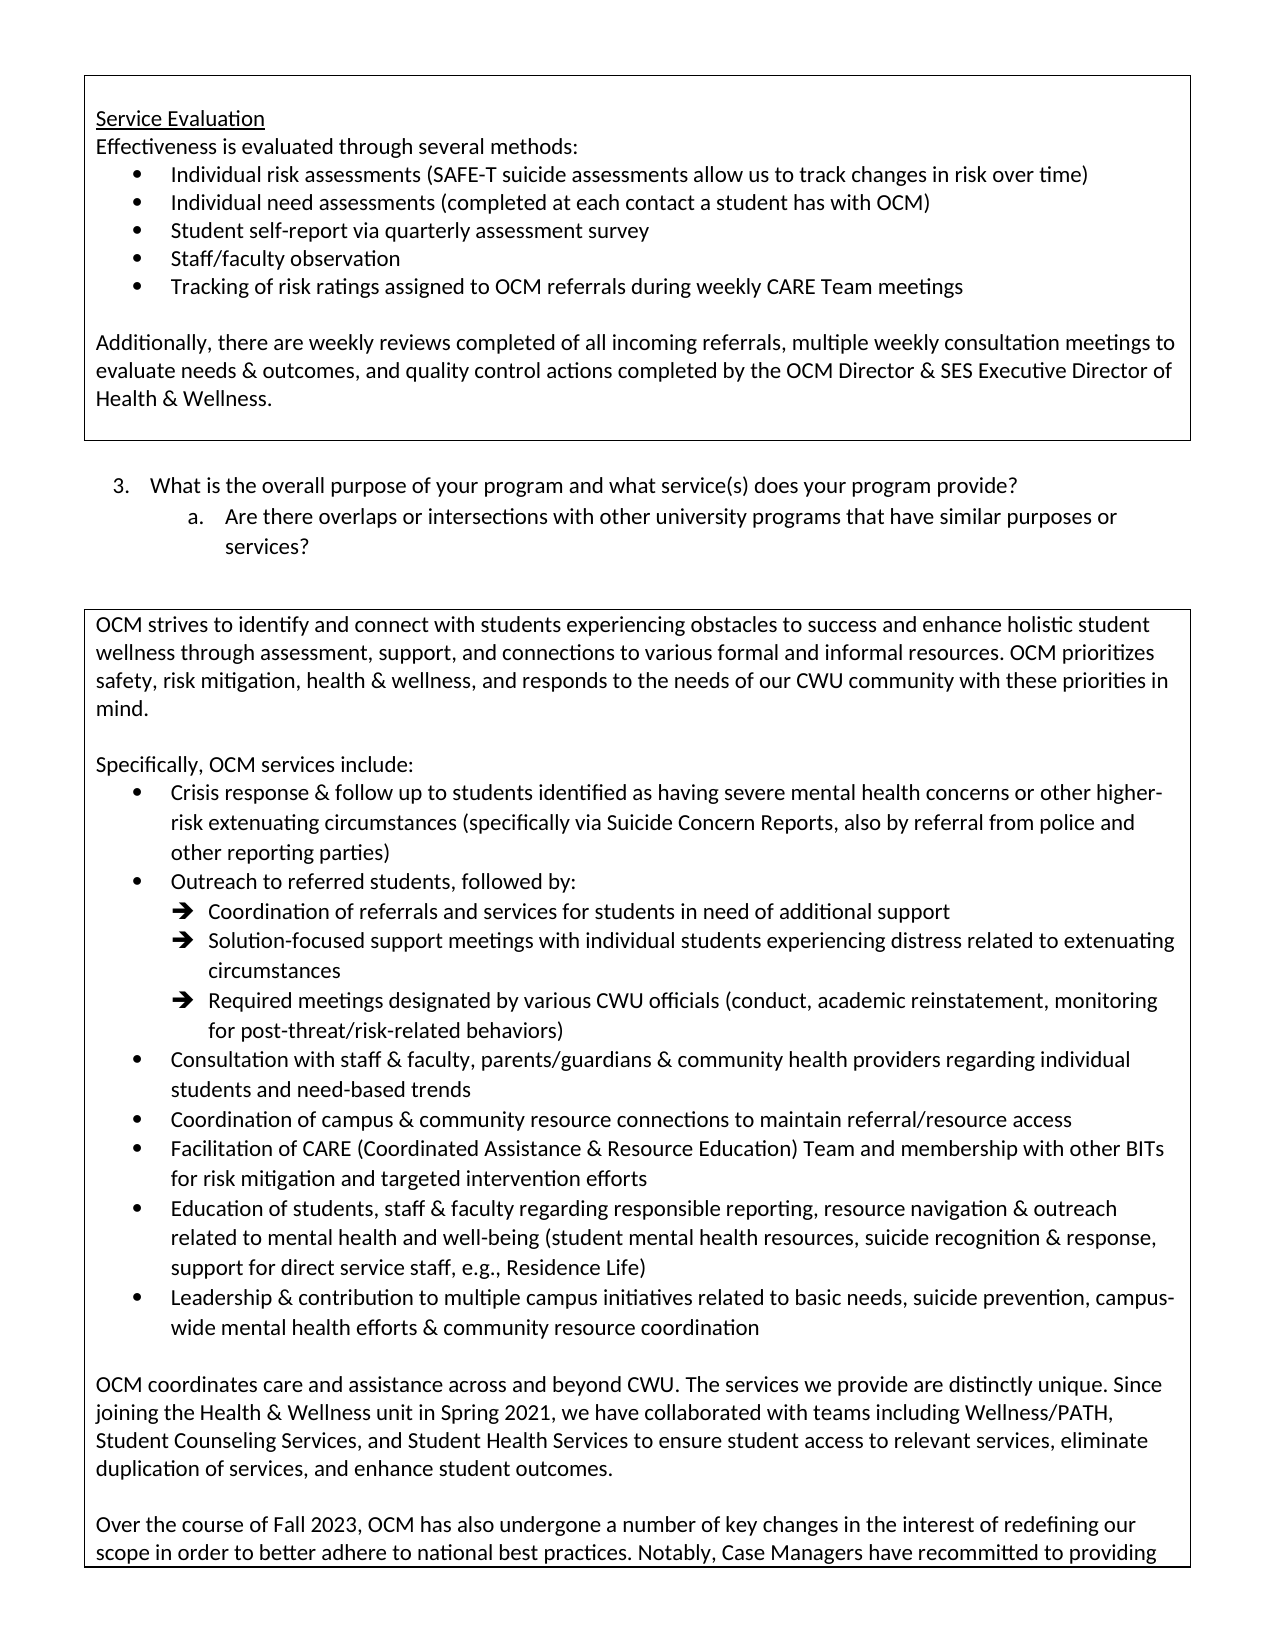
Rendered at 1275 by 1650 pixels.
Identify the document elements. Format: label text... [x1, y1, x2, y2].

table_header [85, 76, 1190, 440]
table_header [85, 610, 1190, 1566]
list Are there overlaps or intersections with other university programs that have similar purposes or services? [187, 502, 1200, 560]
list What is the overall purpose of your program and what service(s) does your program provide? [112, 472, 1200, 499]
